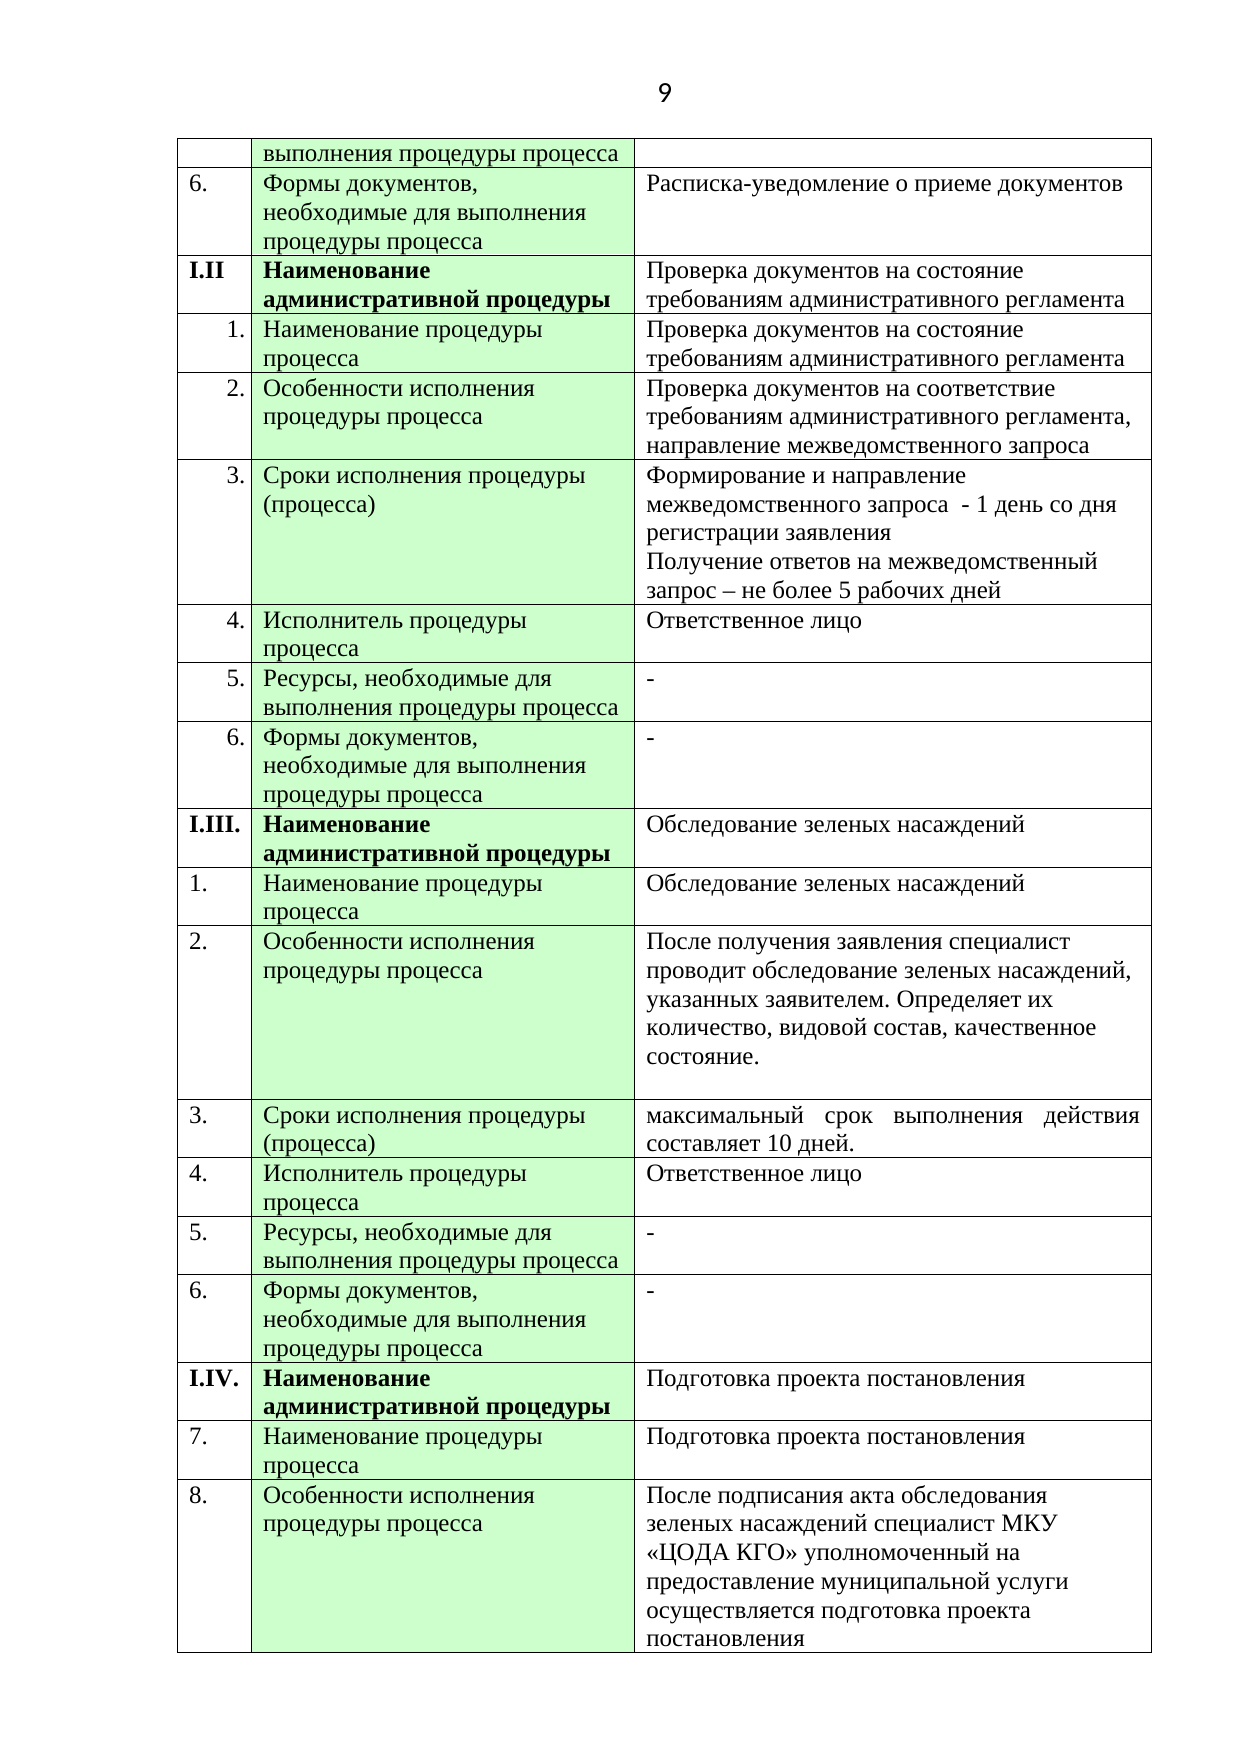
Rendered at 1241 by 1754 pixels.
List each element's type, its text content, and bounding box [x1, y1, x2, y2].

table_cell Расписка-уведомление о приеме документов [635, 168, 1151, 254]
table_cell [178, 1158, 251, 1216]
table_cell [178, 926, 251, 1099]
table_cell I.II [178, 256, 251, 313]
table_cell Наименование процедуры процесса [252, 314, 634, 372]
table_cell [252, 139, 634, 167]
table_cell Сроки исполнения процедуры (процесса) [252, 460, 634, 604]
table_cell [178, 1275, 251, 1362]
table_cell Проверка документов на соответствие требованиям административного регламента, направление межведомственного запроса [635, 373, 1151, 459]
table_cell [178, 663, 251, 721]
table_cell [178, 722, 251, 808]
table_cell Ответственное лицо [635, 605, 1151, 662]
table_cell Формы документов, необходимые для выполнения процедуры процесса [252, 168, 634, 254]
table_cell Сроки исполнения процедуры (процесса) [252, 1100, 634, 1157]
table_cell Наименование административной процедуры [252, 1363, 634, 1420]
table_cell - [635, 663, 1151, 721]
table_cell максимальный срок выполнения действия составляет 10 дней. [635, 1100, 1151, 1157]
table_cell Особенности исполнения процедуры процесса [252, 1480, 634, 1652]
table_cell Исполнитель процедуры процесса [252, 605, 634, 662]
table_cell После подписания акта обследования зеленых насаждений специалист МКУ «ЦОДА КГО» уполномоченный на предоставление муниципальной услуги осуществляется подготовка проекта постановления [635, 1480, 1151, 1652]
table_cell - [635, 1275, 1151, 1362]
table_cell Особенности исполнения процедуры процесса [252, 926, 634, 1099]
table_cell Подготовка проекта постановления [635, 1421, 1151, 1479]
table_cell [178, 1100, 251, 1157]
table_cell [178, 373, 251, 459]
table_cell Ответственное лицо [635, 1158, 1151, 1216]
table_cell [178, 460, 251, 604]
table_cell Формирование и направление межведомственного запроса - 1 день со дня регистрации заявления Получение ответов на межведомственный запрос – не более 5 рабочих дней [635, 460, 1151, 604]
table_cell Наименование административной процедуры [252, 256, 634, 313]
table_cell Исполнитель процедуры процесса [252, 1158, 634, 1216]
table_cell Формы документов, необходимые для выполнения процедуры процесса [252, 1275, 634, 1362]
table_cell Проверка документов на состояние требованиям административного регламента [635, 314, 1151, 372]
table_cell [178, 1480, 251, 1652]
table_cell Формы документов, необходимые для выполнения процедуры процесса [252, 722, 634, 808]
table_cell Особенности исполнения процедуры процесса [252, 373, 634, 459]
table_cell Подготовка проекта постановления [635, 1363, 1151, 1420]
table_cell Обследование зеленых насаждений [635, 868, 1151, 925]
table_cell - [635, 722, 1151, 808]
table_cell [178, 868, 251, 925]
table_cell Наименование административной процедуры [252, 809, 634, 867]
table_cell Ресурсы, необходимые для выполнения процедуры процесса [252, 663, 634, 721]
table_cell [178, 314, 251, 372]
table_cell Наименование процедуры процесса [252, 868, 634, 925]
table_cell [178, 139, 251, 167]
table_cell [635, 139, 1151, 167]
table_cell Ресурсы, необходимые для выполнения процедуры процесса [252, 1217, 634, 1274]
table_cell I.IV. [178, 1363, 251, 1420]
table_cell Проверка документов на состояние требованиям административного регламента [635, 256, 1151, 313]
table_cell [178, 168, 251, 254]
table_cell [178, 1217, 251, 1274]
table_cell I.III. [178, 809, 251, 867]
table_cell Наименование процедуры процесса [252, 1421, 634, 1479]
table_cell Обследование зеленых насаждений [635, 809, 1151, 867]
table_cell [178, 605, 251, 662]
table_cell - [635, 1217, 1151, 1274]
table_cell [178, 1421, 251, 1479]
table_cell После получения заявления специалист проводит обследование зеленых насаждений, указанных заявителем. Определяет их количество, видовой состав, качественное состояние. [635, 926, 1151, 1099]
